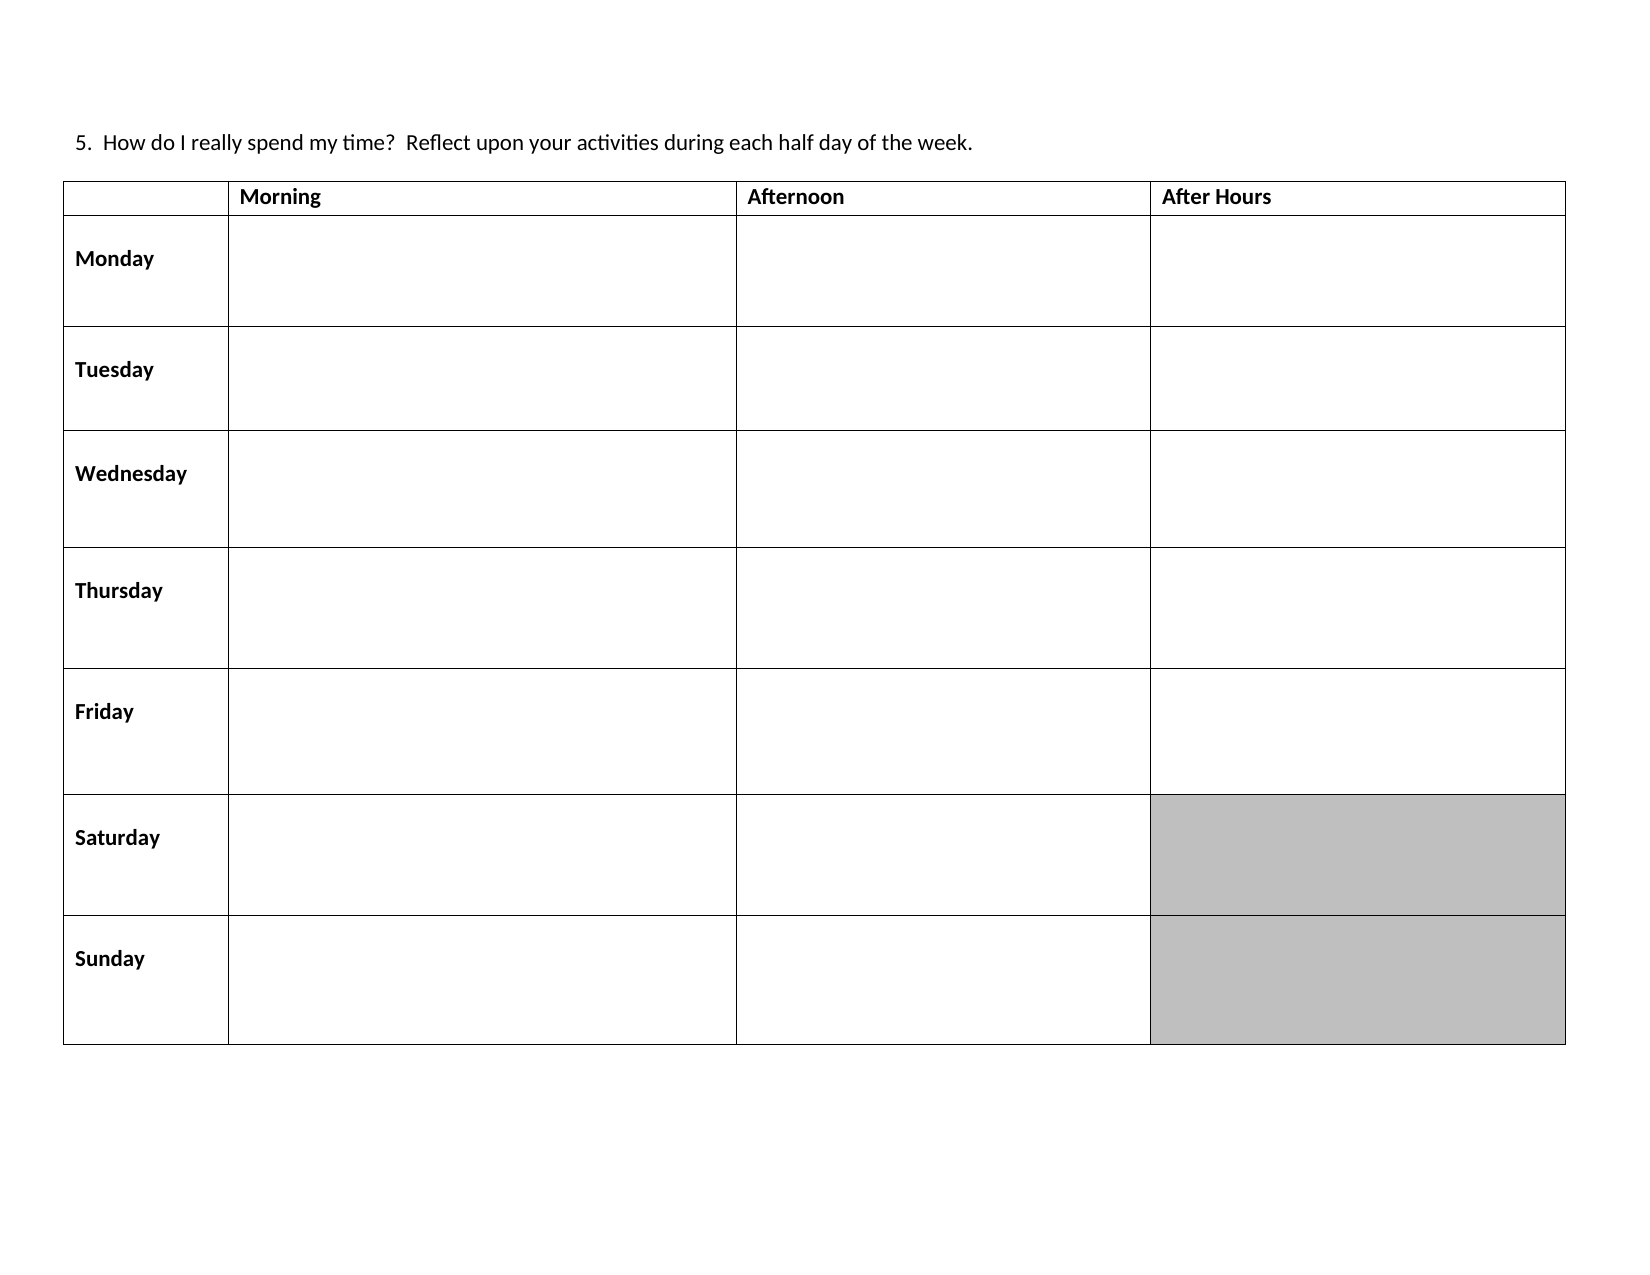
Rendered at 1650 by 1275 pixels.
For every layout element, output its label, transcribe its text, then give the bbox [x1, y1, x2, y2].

table_cell [1151, 431, 1565, 547]
table_cell [229, 548, 736, 668]
table_cell [1151, 916, 1565, 1044]
table_cell [1151, 795, 1565, 915]
table_cell [229, 216, 736, 326]
table_cell Monday [64, 216, 228, 326]
table_cell [1151, 327, 1565, 430]
table_cell Sunday [64, 916, 228, 1044]
table_cell Tuesday [64, 327, 228, 430]
table_cell [229, 669, 736, 794]
table_header [64, 182, 228, 215]
table_cell [229, 916, 736, 1044]
table_cell [1151, 548, 1565, 668]
table_cell [1151, 216, 1565, 326]
table_cell [737, 548, 1150, 668]
table_cell [737, 431, 1150, 547]
text 5. How do I really spend my time? Reflect upon your activities during each half day of the week. [75, 128, 1575, 156]
table_cell [737, 795, 1150, 915]
table_cell [229, 795, 736, 915]
table_cell [737, 216, 1150, 326]
table_cell Wednesday [64, 431, 228, 547]
table_cell [1151, 669, 1565, 794]
table_cell Thursday [64, 548, 228, 668]
table_cell [737, 327, 1150, 430]
table_cell [229, 431, 736, 547]
table_header After Hours [1151, 182, 1565, 215]
table_cell [229, 327, 736, 430]
table_cell Friday [64, 669, 228, 794]
table_header Afternoon [737, 182, 1150, 215]
table_cell [737, 916, 1150, 1044]
table_cell Saturday [64, 795, 228, 915]
table_cell [737, 669, 1150, 794]
table_header Morning [229, 182, 736, 215]
